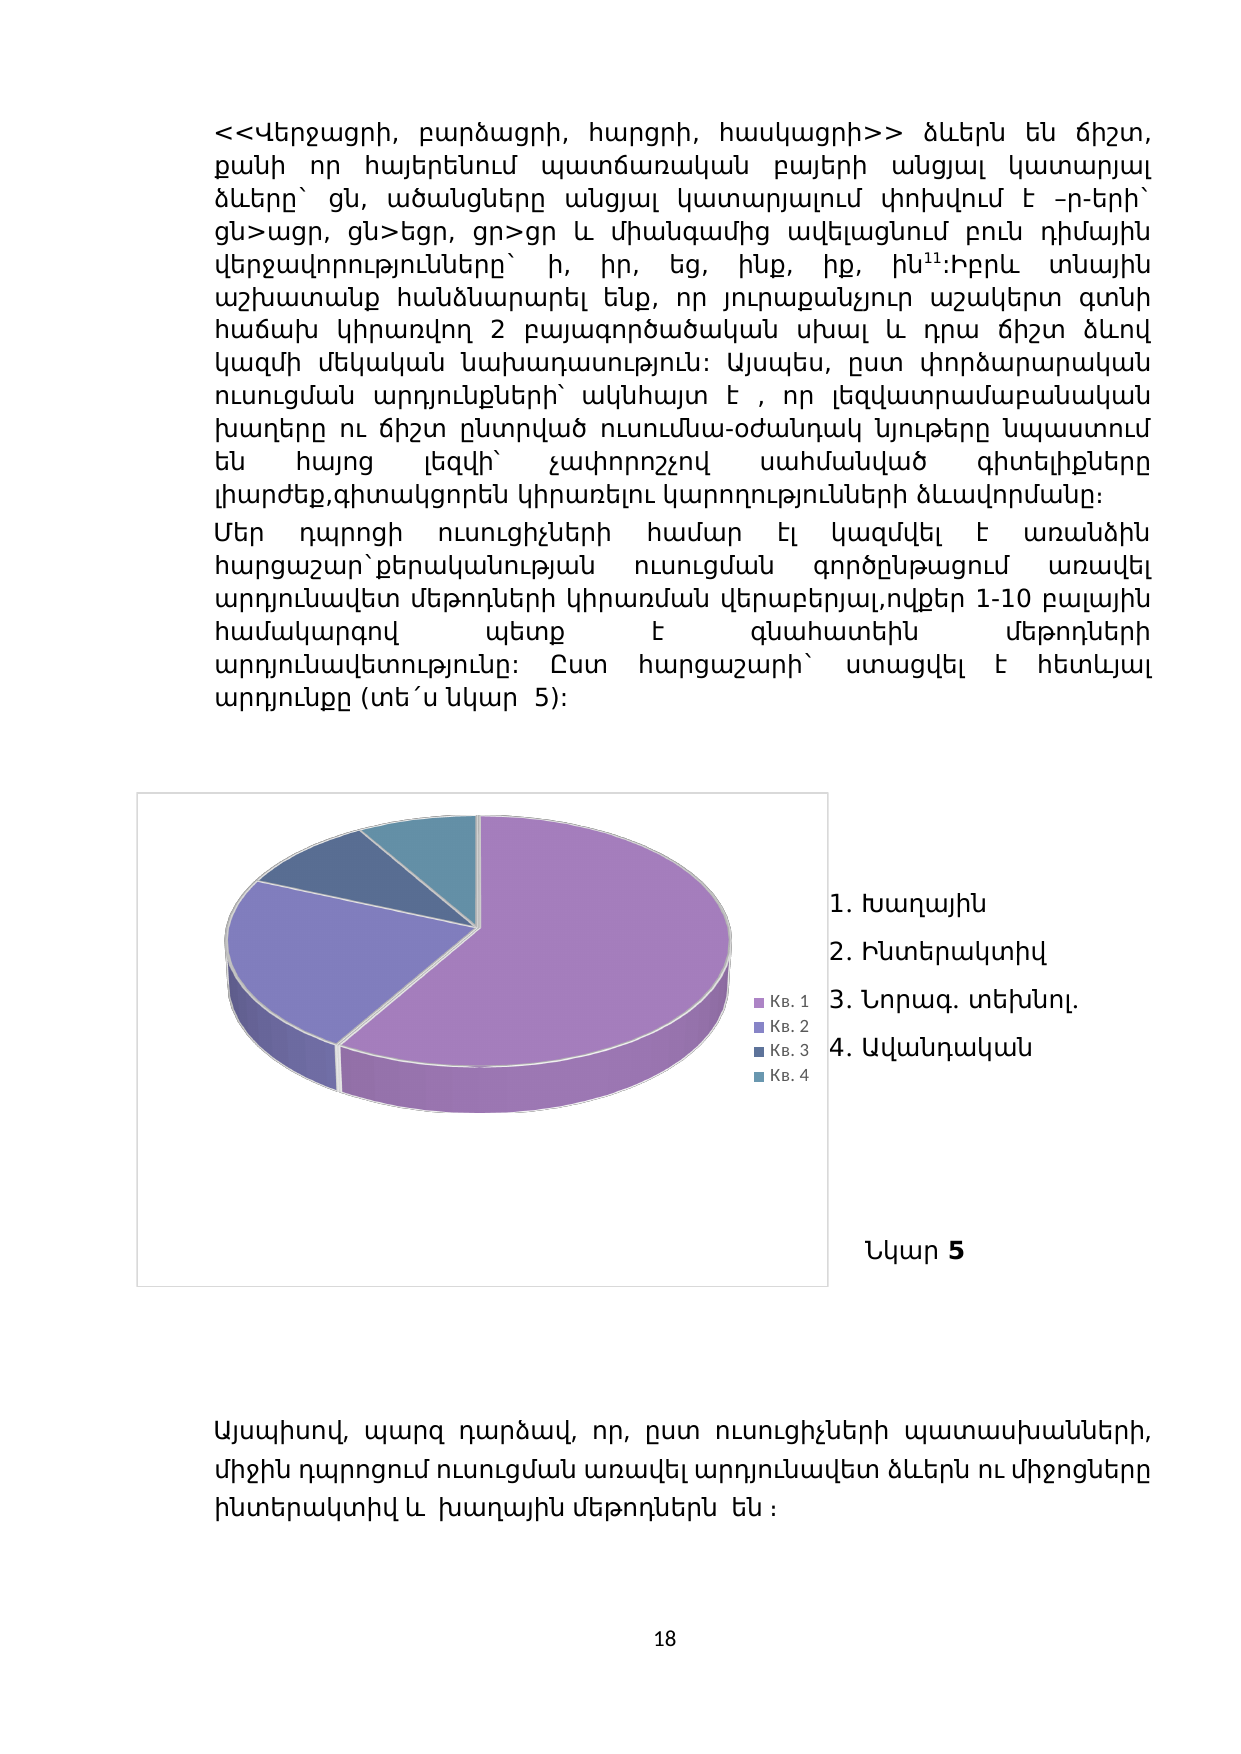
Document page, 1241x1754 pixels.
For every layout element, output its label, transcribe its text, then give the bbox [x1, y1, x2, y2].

text Մեր դպրոցի ուսուցիչների համար էլ կազմվել է առանձին հարցաշար`քերականության ուսուցման գործընթացում առավել արդյունավետ մեթոդների կիրառման վերաբերյալ,ովքեր 1-10 բալային համակարգով պետք է գնահատեին մեթոդների արդյունավետությունը: Ըստ հարցաշարի` ստացվել է հետևյալ արդյունքը (տե´ս նկար 5): [213, 518, 1152, 712]
text Այսպիսով, պարզ դարձավ, որ, ըստ ուսուցիչների պատասխանների, միջին դպրոցում ուսուցման առավել արդյունավետ ձևերն ու միջոցները ինտերակտիվ և խաղային մեթոդներն են ։ [213, 1413, 1152, 1524]
text 3․ Նորագ․ տեխնոլ․ [829, 985, 1152, 1014]
text Նկար 5 [829, 1237, 1152, 1266]
text 2․ Ինտերակտիվ [829, 937, 1152, 966]
text 1․ Խաղային [829, 889, 1152, 918]
text 4․ Ավանդական [829, 1033, 1152, 1063]
text <<Վերջացրի, բարձացրի, հարցրի, հասկացրի>> ձևերն են ճիշտ, քանի որ հայերենում պատճառական բայերի անցյալ կատարյալ ձևերը` ցն, ածանցները անցյալ կատարյալում փոխվում է –ր-երի` ցն>ացր, ցն>եցր, ցր>ցր և միանգամից ավելացնում բուն դիմային վերջավորությունները` ի, իր, եց, ինք, իք, ին11:Իբրև տնային աշխատանք հանձնարարել ենք, որ յուրաքանչյուր աշակերտ գտնի հաճախ կիրառվող 2 բայագործածական սխալ և դրա ճիշտ ձևով կազմի մեկական նախադասություն: Այսպես, ըստ փորձարարական ուսուցման արդյունքների՝ ակնհայտ է , որ լեզվատրամաբանական խաղերը ու ճիշտ ընտրված ուսումնա-օժանդակ նյութերը նպաստում են հայոց լեզվի՝ չափորոշչով սահմանված գիտելիքները լիարժեք,գիտակցորեն կիրառելու կարողությունների ձևավորմանը։ [213, 118, 1152, 509]
